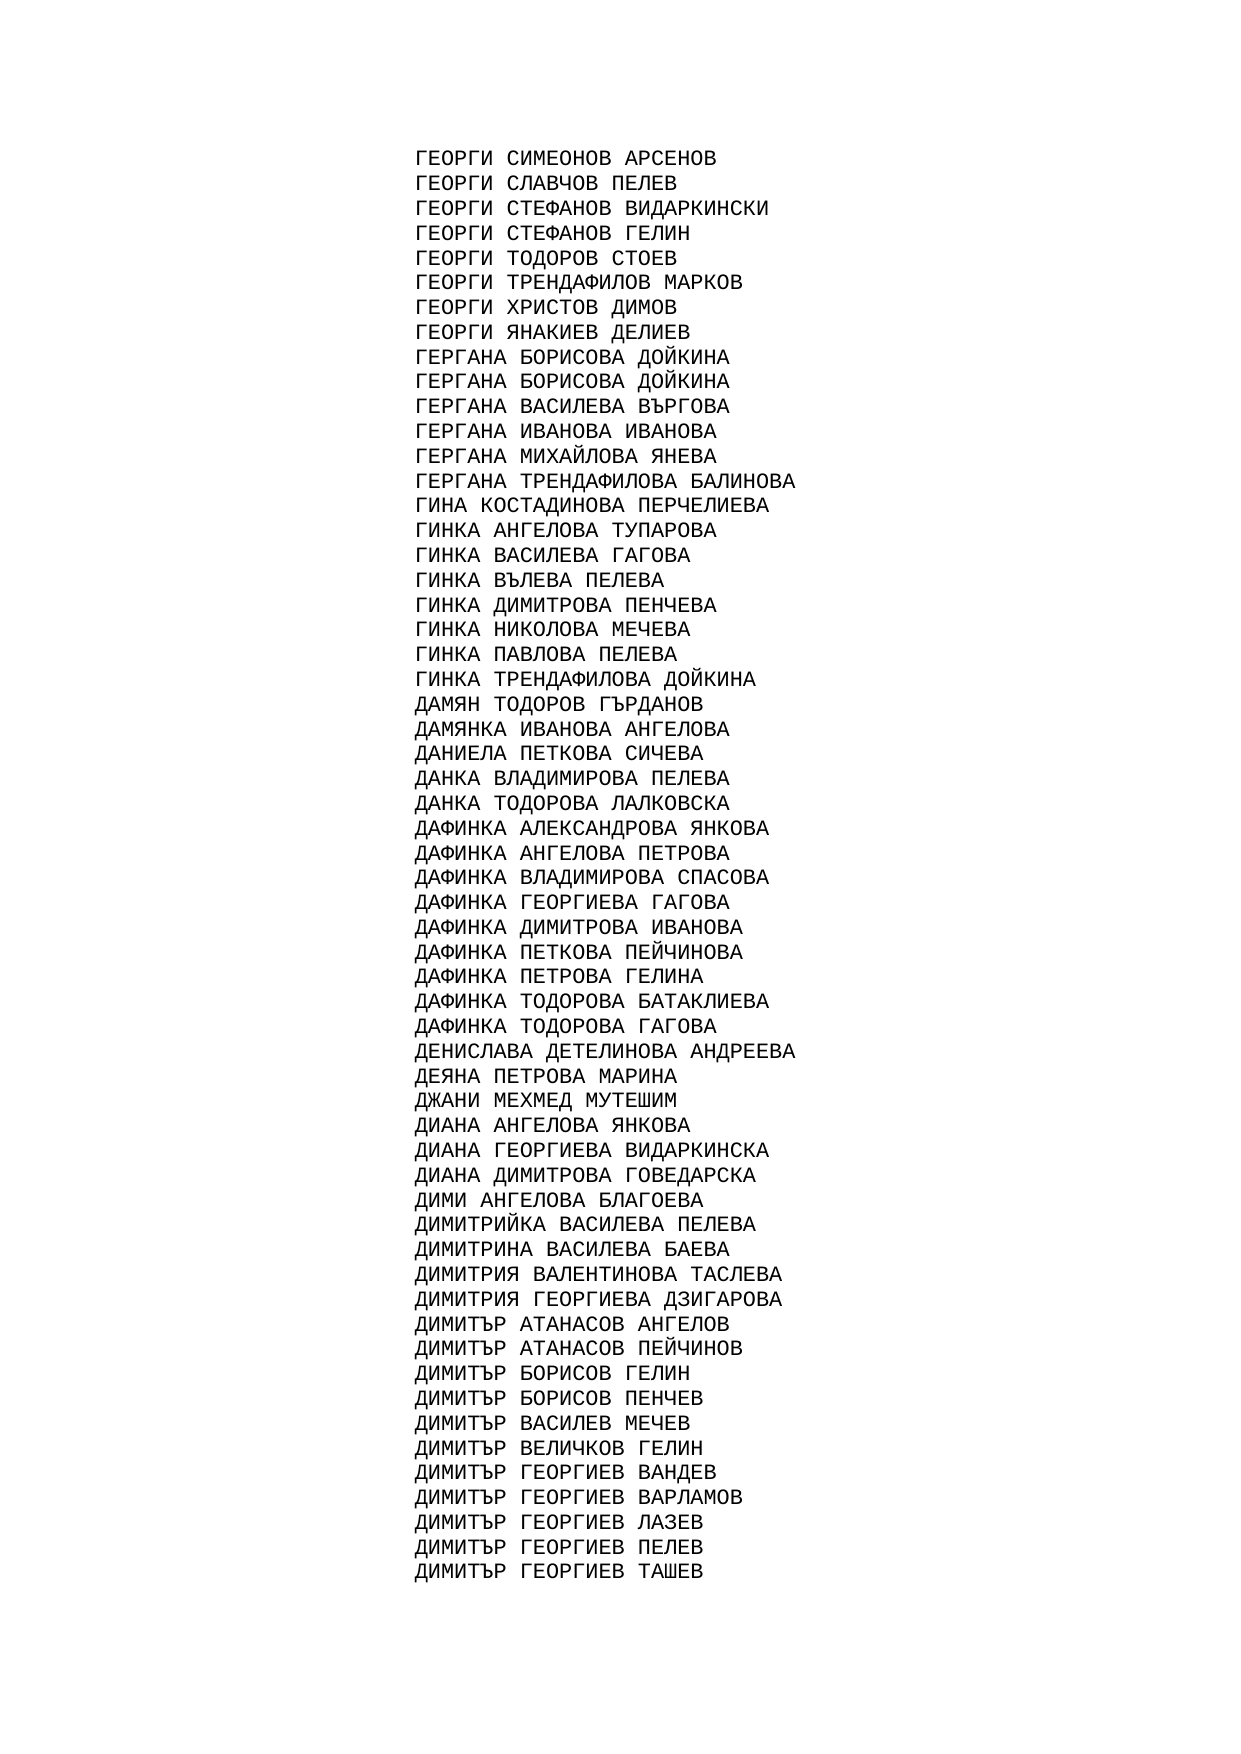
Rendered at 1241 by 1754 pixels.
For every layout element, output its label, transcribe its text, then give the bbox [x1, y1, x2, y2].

text ДИМИТЪР БОРИСОВ ГЕЛИН [139, 1362, 1101, 1387]
text ГЕОРГИ СТЕФАНОВ ГЕЛИН [139, 222, 1101, 247]
text ДИМИТЪР АТАНАСОВ АНГЕЛОВ [139, 1313, 1101, 1338]
text ДЖАНИ МЕХМЕД МУТЕШИМ [139, 1090, 1101, 1114]
text ДИМИТЪР ВЕЛИЧКОВ ГЕЛИН [139, 1437, 1101, 1462]
text ДИМИТЪР ГЕОРГИЕВ ПЕЛЕВ [139, 1536, 1101, 1561]
text ДАФИНКА ПЕТРОВА ГЕЛИНА [139, 966, 1101, 991]
text ДИМИТРИЯ ГЕОРГИЕВА ДЗИГАРОВА [139, 1288, 1101, 1313]
text ДИМИТЪР ГЕОРГИЕВ ВАНДЕВ [139, 1462, 1101, 1486]
text ДИМИТРИНА ВАСИЛЕВА БАЕВА [139, 1238, 1101, 1263]
text ДИМИТРИЙКА ВАСИЛЕВА ПЕЛЕВА [139, 1214, 1101, 1238]
text ДАФИНКА ТОДОРОВА БАТАКЛИЕВА [139, 991, 1101, 1015]
text ГЕРГАНА МИХАЙЛОВА ЯНЕВА [139, 445, 1101, 470]
text ДАФИНКА ДИМИТРОВА ИВАНОВА [139, 916, 1101, 941]
text ДАФИНКА ПЕТКОВА ПЕЙЧИНОВА [139, 941, 1101, 966]
text ГЕРГАНА ТРЕНДАФИЛОВА БАЛИНОВА [139, 470, 1101, 495]
text ДЕНИСЛАВА ДЕТЕЛИНОВА АНДРЕЕВА [139, 1040, 1101, 1065]
text ГИНКА ВАСИЛЕВА ГАГОВА [139, 544, 1101, 569]
text ГИНКА АНГЕЛОВА ТУПАРОВА [139, 519, 1101, 544]
text ДАНКА ТОДОРОВА ЛАЛКОВСКА [139, 792, 1101, 817]
text ДАФИНКА АНГЕЛОВА ПЕТРОВА [139, 842, 1101, 867]
text ГИНКА ВЪЛЕВА ПЕЛЕВА [139, 569, 1101, 594]
text ДИМИТЪР ГЕОРГИЕВ ЛАЗЕВ [139, 1511, 1101, 1536]
text ГЕОРГИ ЯНАКИЕВ ДЕЛИЕВ [139, 321, 1101, 346]
text ДАМЯН ТОДОРОВ ГЪРДАНОВ [139, 693, 1101, 718]
text ГЕОРГИ СЛАВЧОВ ПЕЛЕВ [139, 172, 1101, 197]
text ДЕЯНА ПЕТРОВА МАРИНА [139, 1065, 1101, 1090]
text ДАФИНКА ВЛАДИМИРОВА СПАСОВА [139, 867, 1101, 891]
text ДИМИТЪР АТАНАСОВ ПЕЙЧИНОВ [139, 1338, 1101, 1362]
text ГЕОРГИ СИМЕОНОВ АРСЕНОВ [139, 148, 1101, 172]
text ДАНИЕЛА ПЕТКОВА СИЧЕВА [139, 743, 1101, 767]
text ГИНКА ДИМИТРОВА ПЕНЧЕВА [139, 594, 1101, 619]
text ДИАНА ГЕОРГИЕВА ВИДАРКИНСКА [139, 1139, 1101, 1164]
text ГЕРГАНА ВАСИЛЕВА ВЪРГОВА [139, 396, 1101, 420]
text ГЕОРГИ ХРИСТОВ ДИМОВ [139, 296, 1101, 321]
text ГИНКА НИКОЛОВА МЕЧЕВА [139, 619, 1101, 643]
text ГИНКА ПАВЛОВА ПЕЛЕВА [139, 643, 1101, 668]
text ДИМИТЪР ГЕОРГИЕВ ВАРЛАМОВ [139, 1486, 1101, 1511]
text ДИМИТРИЯ ВАЛЕНТИНОВА ТАСЛЕВА [139, 1263, 1101, 1288]
text ГЕРГАНА БОРИСОВА ДОЙКИНА [139, 346, 1101, 371]
text ДИМИТЪР БОРИСОВ ПЕНЧЕВ [139, 1387, 1101, 1412]
text ДИАНА ДИМИТРОВА ГОВЕДАРСКА [139, 1164, 1101, 1189]
text ДАФИНКА ГЕОРГИЕВА ГАГОВА [139, 891, 1101, 916]
text ДАНКА ВЛАДИМИРОВА ПЕЛЕВА [139, 767, 1101, 792]
text ДИМИ АНГЕЛОВА БЛАГОЕВА [139, 1189, 1101, 1214]
text ГЕОРГИ СТЕФАНОВ ВИДАРКИНСКИ [139, 197, 1101, 222]
text ДИМИТЪР ГЕОРГИЕВ ТАШЕВ [139, 1561, 1101, 1586]
text ГИНА КОСТАДИНОВА ПЕРЧЕЛИЕВА [139, 495, 1101, 519]
text ГЕОРГИ ТОДОРОВ СТОЕВ [139, 247, 1101, 272]
text ДИМИТЪР ВАСИЛЕВ МЕЧЕВ [139, 1412, 1101, 1437]
text ДИАНА АНГЕЛОВА ЯНКОВА [139, 1114, 1101, 1139]
text ДАФИНКА АЛЕКСАНДРОВА ЯНКОВА [139, 817, 1101, 842]
text ГИНКА ТРЕНДАФИЛОВА ДОЙКИНА [139, 668, 1101, 693]
text ГЕРГАНА БОРИСОВА ДОЙКИНА [139, 371, 1101, 396]
text ГЕРГАНА ИВАНОВА ИВАНОВА [139, 420, 1101, 445]
text ГЕОРГИ ТРЕНДАФИЛОВ МАРКОВ [139, 272, 1101, 296]
text ДАФИНКА ТОДОРОВА ГАГОВА [139, 1015, 1101, 1040]
text ДАМЯНКА ИВАНОВА АНГЕЛОВА [139, 718, 1101, 743]
